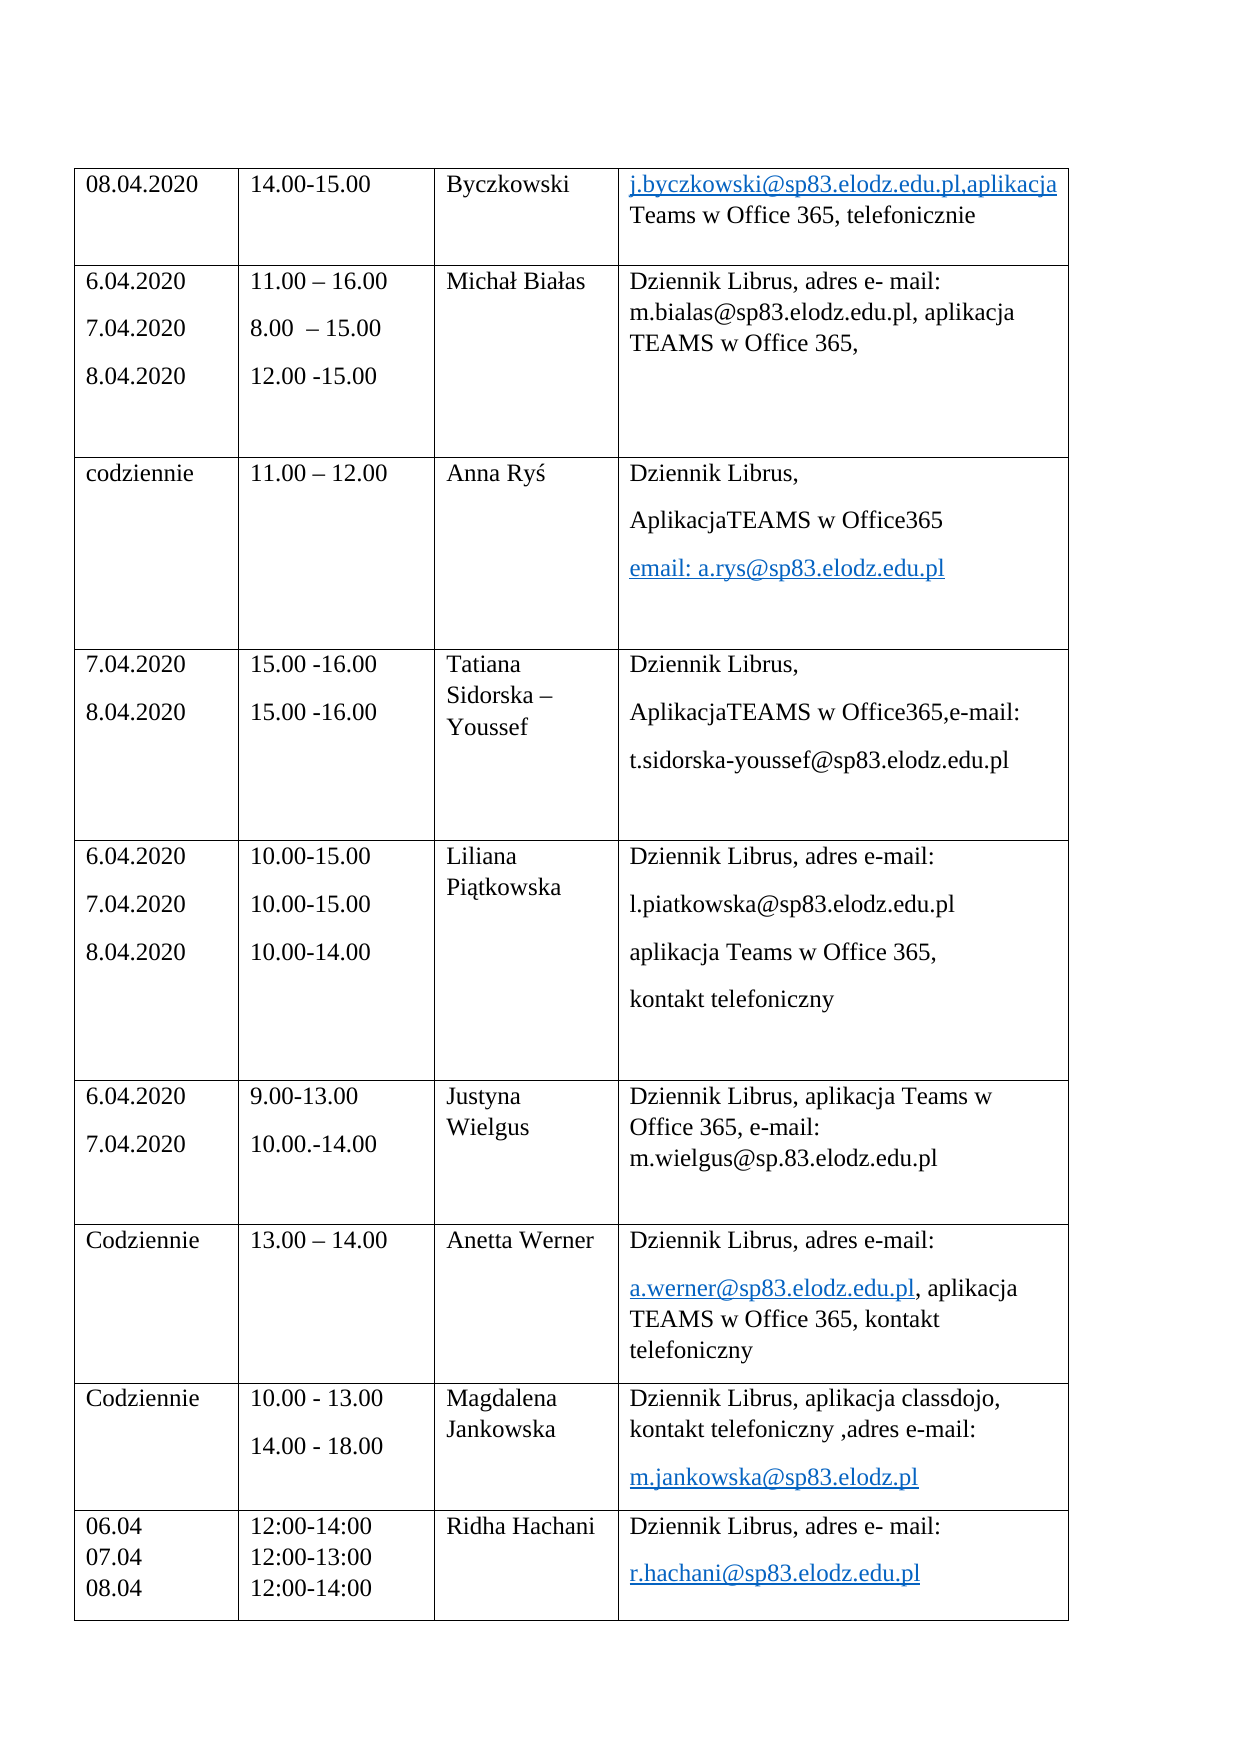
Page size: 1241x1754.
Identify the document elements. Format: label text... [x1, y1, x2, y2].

table_cell Codziennie [75, 1384, 238, 1510]
table_cell Justyna Wielgus [435, 1081, 618, 1224]
table_cell 11.00 – 12.00 [239, 458, 434, 648]
table_cell Dziennik Librus, AplikacjaTEAMS w Office365 email: a.rys@sp83.elodz.edu.pl [619, 458, 1068, 648]
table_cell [619, 1511, 1068, 1620]
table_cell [239, 1511, 434, 1620]
table_cell Magdalena Jankowska [435, 1384, 618, 1510]
table_cell 6.04.2020 7.04.2020 [75, 1081, 238, 1224]
table_cell Dziennik Librus, adres e- mail: m.bialas@sp83.elodz.edu.pl, aplikacja TEAMS w Office 365, [619, 266, 1068, 457]
table_cell Dziennik Librus, adres e-mail: a.werner@sp83.elodz.edu.pl, aplikacja TEAMS w Office 365, kontakt telefoniczny [619, 1225, 1068, 1382]
table_cell Ridha Hachani [435, 1511, 618, 1620]
table_cell Dziennik Librus, adres e-mail: l.piatkowska@sp83.elodz.edu.pl aplikacja Teams w Office 365, kontakt telefoniczny [619, 841, 1068, 1080]
table_cell 10.00 - 13.00 14.00 - 18.00 [239, 1384, 434, 1510]
table_cell Tatiana Sidorska – Youssef [435, 650, 618, 840]
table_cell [619, 169, 1068, 265]
table_cell 15.00 -16.00 15.00 -16.00 [239, 650, 434, 840]
table_cell codziennie [75, 458, 238, 648]
table_cell 11.00 – 16.00 8.00 – 15.00 12.00 -15.00 [239, 266, 434, 457]
table_cell Liliana Piątkowska [435, 841, 618, 1080]
table_cell 6.04.2020 7.04.2020 8.04.2020 [75, 841, 238, 1080]
table_cell 10.00-15.00 10.00-15.00 10.00-14.00 [239, 841, 434, 1080]
table_cell Anetta Werner [435, 1225, 618, 1382]
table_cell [239, 169, 434, 265]
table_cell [75, 169, 238, 265]
table_cell 13.00 – 14.00 [239, 1225, 434, 1382]
table_cell 7.04.2020 8.04.2020 [75, 650, 238, 840]
table_cell Codziennie [75, 1225, 238, 1382]
table_cell Dziennik Librus, aplikacja classdojo, kontakt telefoniczny ,adres e-mail: m.jankowska@sp83.elodz.pl [619, 1384, 1068, 1510]
table_cell Dziennik Librus, AplikacjaTEAMS w Office365,e-mail: t.sidorska-youssef@sp83.elodz.edu.pl [619, 650, 1068, 840]
table_cell 6.04.2020 7.04.2020 8.04.2020 [75, 266, 238, 457]
table_cell 06.04 07.04 08.04 [75, 1511, 238, 1620]
table_cell 9.00-13.00 10.00.-14.00 [239, 1081, 434, 1224]
table_cell Dziennik Librus, aplikacja Teams w Office 365, e-mail: m.wielgus@sp.83.elodz.edu.pl [619, 1081, 1068, 1224]
table_cell Jarosław Byczkowski [435, 169, 618, 265]
table_cell Anna Ryś [435, 458, 618, 648]
table_cell Michał Białas [435, 266, 618, 457]
